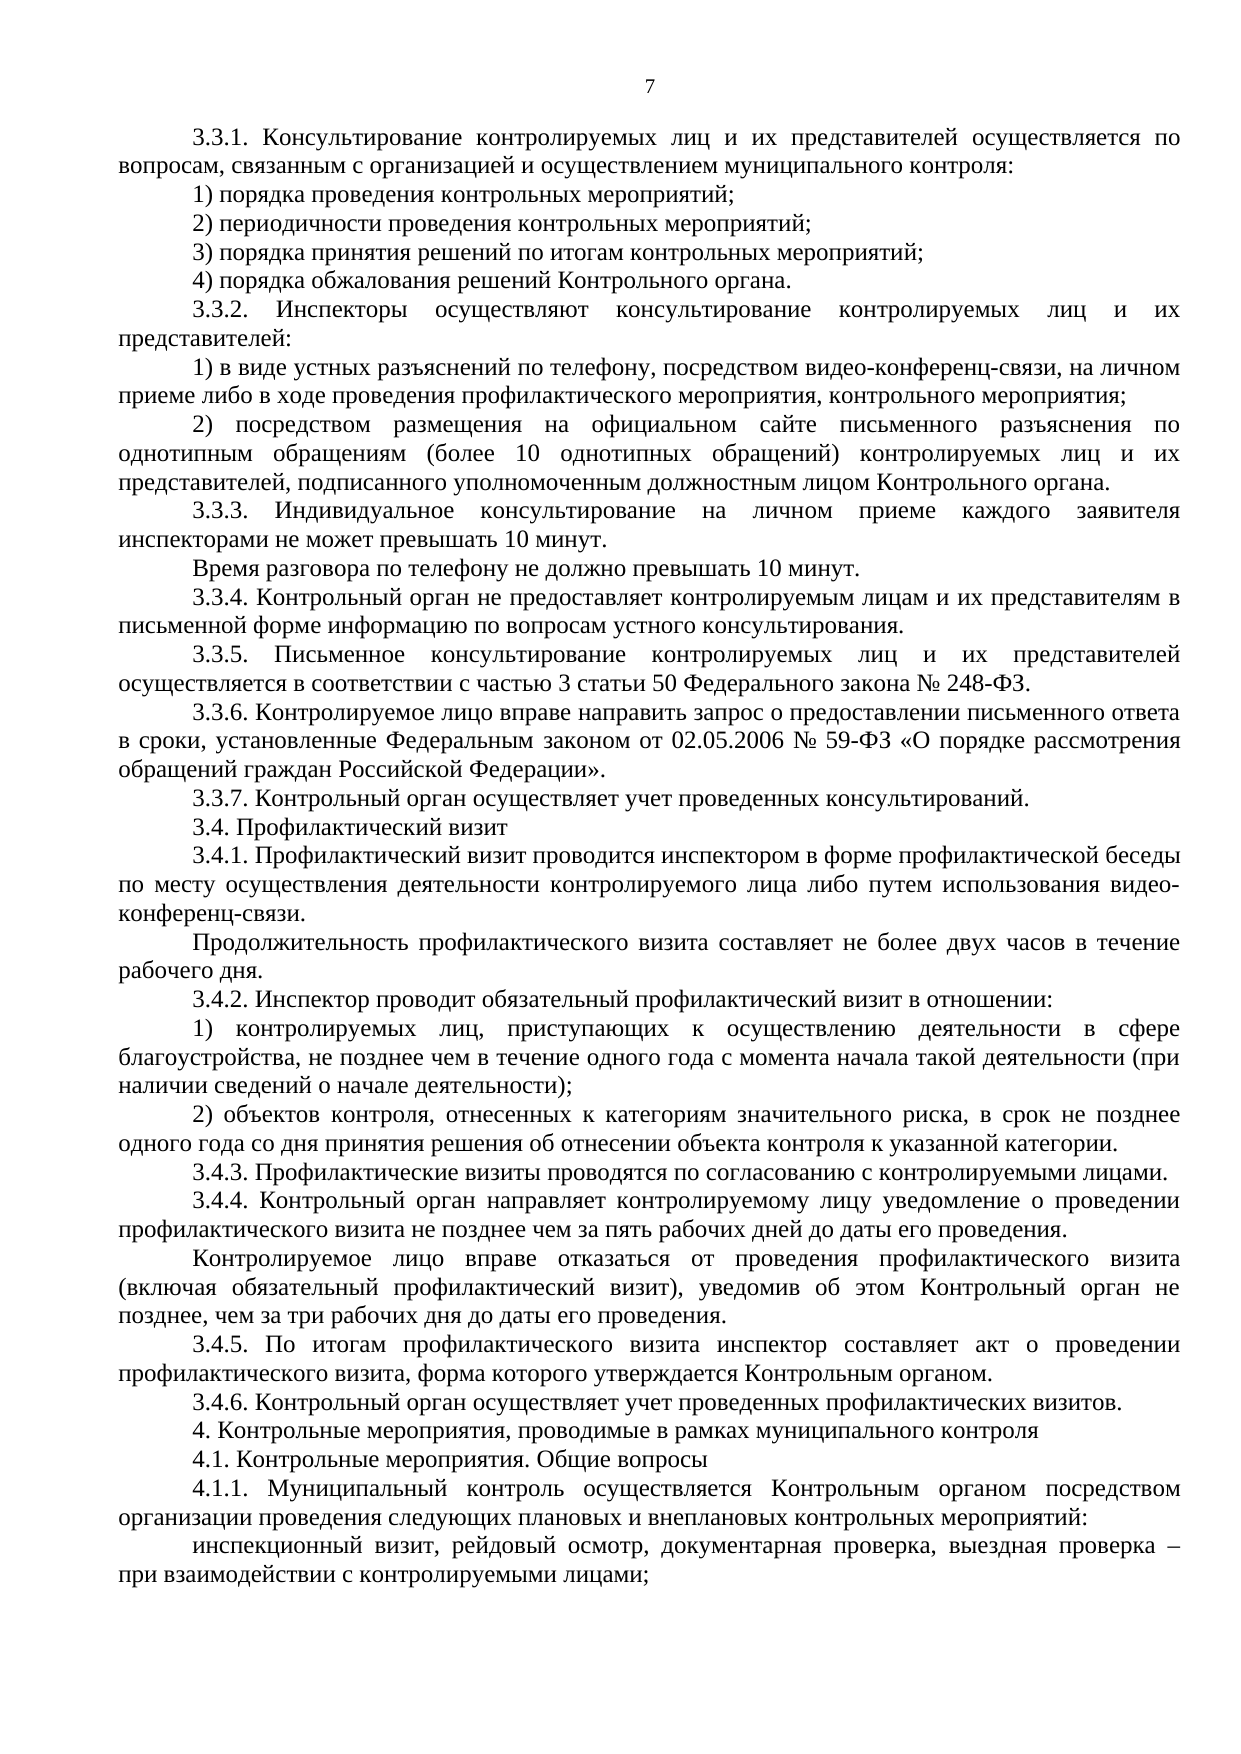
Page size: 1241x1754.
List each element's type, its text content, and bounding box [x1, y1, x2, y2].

list Продолжительность профилактического визита составляет не более двух часов в течение рабочего дня. [118, 927, 1181, 984]
text 1) в виде устных разъяснений по телефону, посредством видео-конференц-связи, на личном приеме либо в ходе проведения профилактического мероприятия, контрольного мероприятия; [118, 352, 1181, 409]
text 2) периодичности проведения контрольных мероприятий; [118, 208, 1181, 237]
text 2) объектов контроля, отнесенных к категориям значительного риска, в срок не позднее одного года со дня принятия решения об отнесении объекта контроля к указанной категории. [118, 1099, 1181, 1157]
text 3.4.4. Контрольный орган направляет контролируемому лицу уведомление о проведении профилактического визита не позднее чем за пять рабочих дней до даты его проведения. [118, 1186, 1181, 1243]
list 3.4.2. Инспектор проводит обязательный профилактический визит в отношении: [118, 984, 1181, 1013]
text 2) посредством размещения на официальном сайте письменного разъяснения по однотипным обращениям (более 10 однотипных обращений) контролируемых лиц и их представителей, подписанного уполномоченным должностным лицом Контрольного органа. [118, 409, 1181, 496]
text 3.3.1. Консультирование контролируемых лиц и их представителей осуществляется по вопросам, связанным с организацией и осуществлением муниципального контроля: [118, 122, 1181, 179]
text 1) контролируемых лиц, приступающих к осуществлению деятельности в сфере благоустройства, не позднее чем в течение одного года с момента начала такой деятельности (при наличии сведений о начале деятельности); [118, 1013, 1181, 1099]
text 3.4.5. По итогам профилактического визита инспектор составляет акт о проведении профилактического визита, форма которого утверждается Контрольным органом. [118, 1329, 1181, 1387]
text 4) порядка обжалования решений Контрольного органа. [118, 266, 1181, 294]
text 1) порядка проведения контрольных мероприятий; [118, 179, 1181, 208]
text инспекционный визит, рейдовый осмотр, документарная проверка, выездная проверка – при взаимодействии с контролируемыми лицами; [118, 1531, 1181, 1588]
text 4.1. Контрольные мероприятия. Общие вопросы [118, 1444, 1181, 1473]
text 3.4.6. Контрольный орган осуществляет учет проведенных профилактических визитов. [118, 1387, 1181, 1416]
text 3) порядка принятия решений по итогам контрольных мероприятий; [118, 237, 1181, 266]
text 3.3.3. Индивидуальное консультирование на личном приеме каждого заявителя инспекторами не может превышать 10 минут. [118, 496, 1181, 553]
text Контролируемое лицо вправе отказаться от проведения профилактического визита (включая обязательный профилактический визит), уведомив об этом Контрольный орган не позднее, чем за три рабочих дня до даты его проведения. [118, 1243, 1181, 1329]
text 3.3.6. Контролируемое лицо вправе направить запрос о предоставлении письменного ответа в сроки, установленные Федеральным законом от 02.05.2006 № 59-ФЗ «О порядке рассмотрения обращений граждан Российской Федерации». [118, 697, 1181, 783]
text Время разговора по телефону не должно превышать 10 минут. [118, 553, 1181, 582]
text 3.3.7. Контрольный орган осуществляет учет проведенных консультирований. [118, 783, 1181, 812]
text 3.3.4. Контрольный орган не предоставляет контролируемым лицам и их представителям в письменной форме информацию по вопросам устного консультирования. [118, 582, 1181, 639]
list 4.1.1. Муниципальный контроль осуществляется Контрольным органом посредством организации проведения следующих плановых и внеплановых контрольных мероприятий: [118, 1473, 1181, 1531]
list 3.3.2. Инспекторы осуществляют консультирование контролируемых лиц и их представителей: [118, 294, 1181, 352]
text 3.4.1. Профилактический визит проводится инспектором в форме профилактической беседы по месту осуществления деятельности контролируемого лица либо путем использования видео-конференц-связи. [118, 841, 1181, 927]
text 4. Контрольные мероприятия, проводимые в рамках муниципального контроля [118, 1416, 1181, 1444]
text 3.3.5. Письменное консультирование контролируемых лиц и их представителей осуществляется в соответствии с частью 3 статьи 50 Федерального закона № 248-ФЗ. [118, 639, 1181, 697]
text 3.4. Профилактический визит [118, 812, 1181, 841]
text 3.4.3. Профилактические визиты проводятся по согласованию с контролируемыми лицами. [118, 1157, 1181, 1186]
